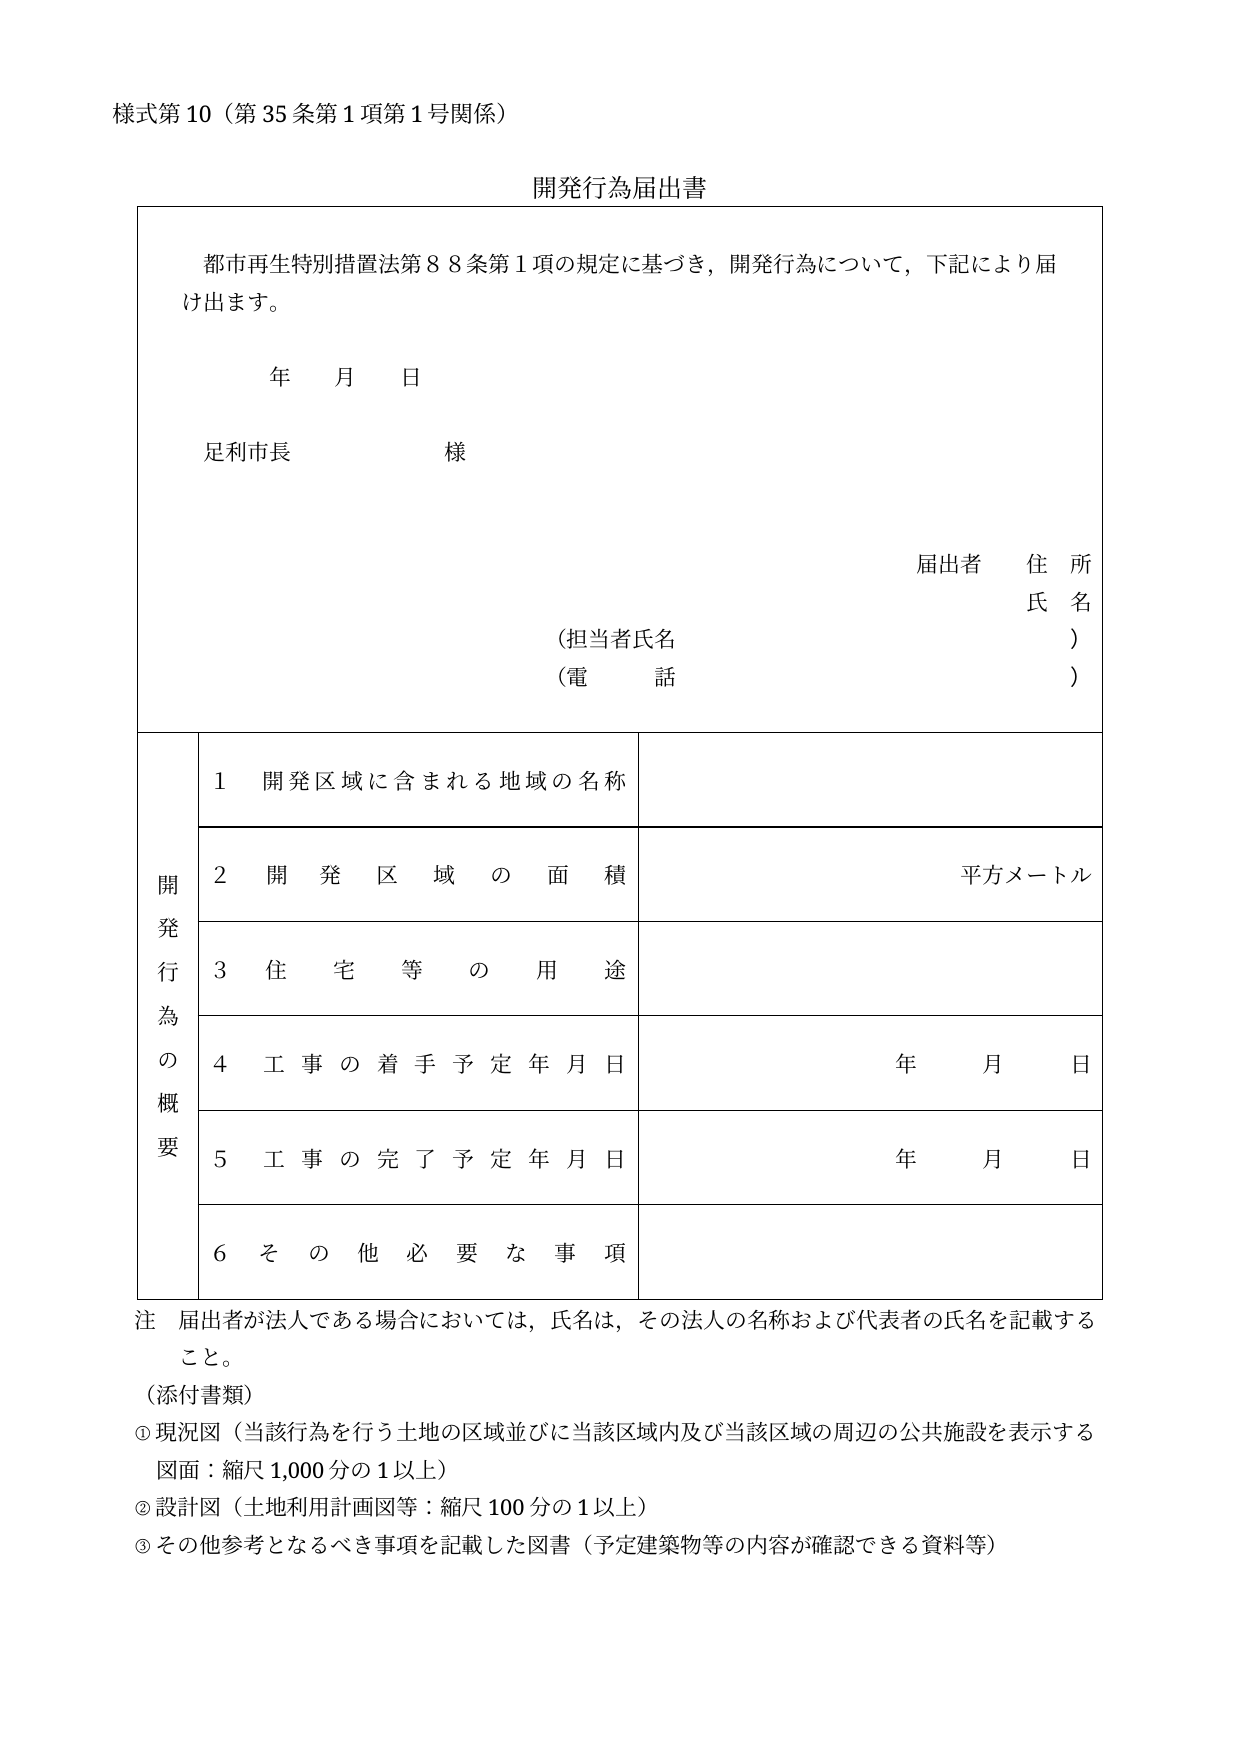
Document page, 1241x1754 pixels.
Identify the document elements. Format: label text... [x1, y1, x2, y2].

table_cell [639, 733, 1102, 826]
text 注 届出者が法人である場合においては，氏名は，その法人の名称および代表者の氏名を記載する [134, 1300, 1128, 1337]
table_cell １ 開発区域に含まれる地域の名称 [199, 733, 638, 826]
table_cell ２ 開 発 区 域 の 面 積 [199, 828, 638, 921]
text こと。 [156, 1337, 1128, 1375]
text （添付書類） [134, 1375, 1128, 1412]
table_cell ６ そ の 他 必 要 な 事 項 [199, 1205, 638, 1299]
table_cell 平方メートル [639, 828, 1102, 921]
text 開発行為届出書 [112, 168, 1128, 206]
text ②設計図（土地利用計画図等：縮尺100分の1以上） [134, 1487, 1128, 1525]
text ①現況図（当該行為を行う土地の区域並びに当該区域内及び当該区域の周辺の公共施設を表示する 図面：縮尺1,000分の1以上） [134, 1412, 1128, 1487]
table_cell 年 月 日 [639, 1111, 1102, 1204]
table_cell ５ 工 事 の 完 了 予 定 年 月 日 [199, 1111, 638, 1204]
table_cell 開 発 行 為 の 概 要 [138, 733, 198, 1299]
table_cell [639, 1205, 1102, 1299]
table_header 都市再生特別措置法第８８条第１項の規定に基づき，開発行為について，下記により届け出ます。 年 月 日 足利市長 様 届出者 住 所 氏 名 （担当者氏名 ） （電 話 ） [138, 207, 1102, 732]
text ③その他参考となるべき事項を記載した図書（予定建築物等の内容が確認できる資料等） [134, 1525, 1128, 1562]
table_cell ３ 住 宅 等 の 用 途 [199, 922, 638, 1015]
text 様式第10（第35条第1項第1号関係） [112, 93, 1128, 131]
table_cell 年 月 日 [639, 1016, 1102, 1110]
table_cell [639, 922, 1102, 1015]
table_cell ４ 工 事 の 着 手 予 定 年 月 日 [199, 1016, 638, 1110]
